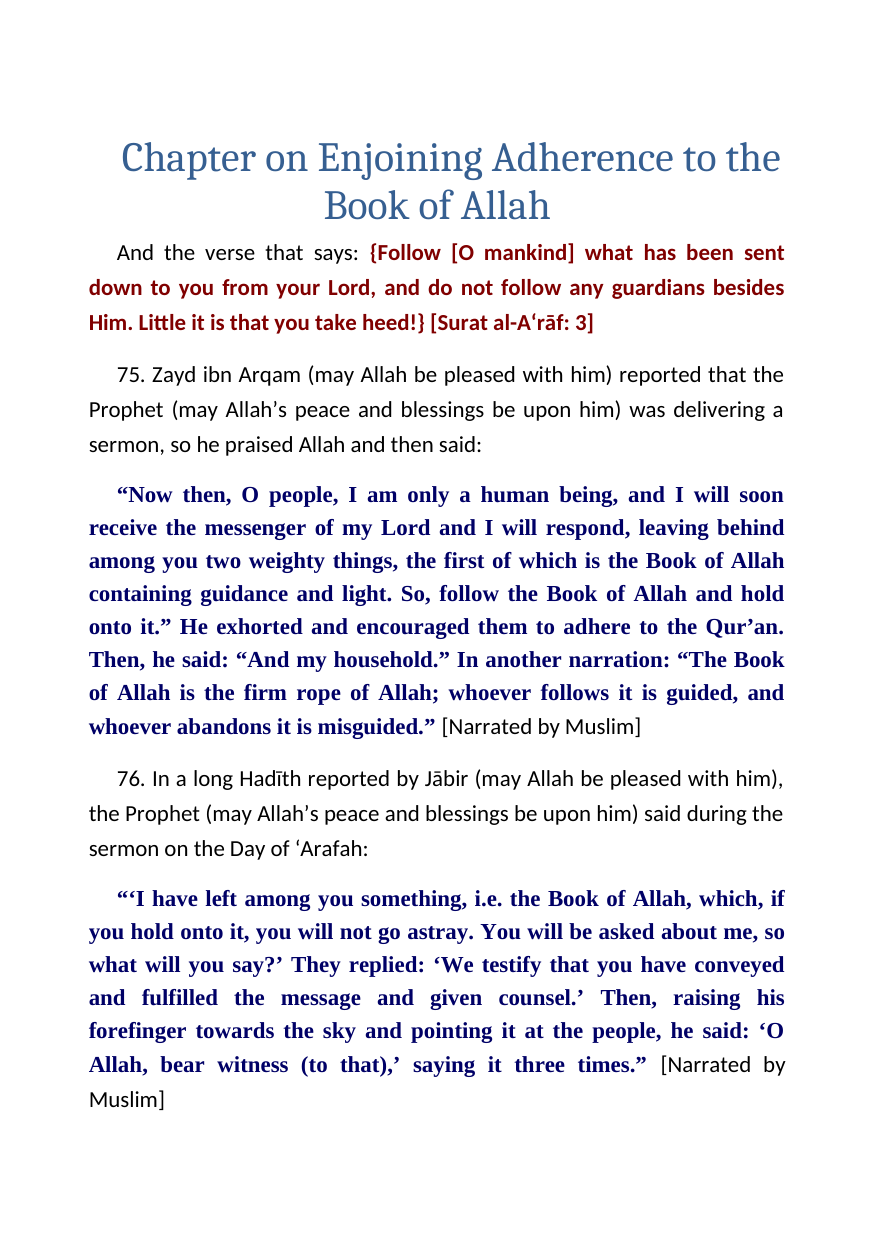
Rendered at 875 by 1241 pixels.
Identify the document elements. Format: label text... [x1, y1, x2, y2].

text And the verse that says: {Follow [O mankind] what has been sent down to you from your Lord, and do not follow any guardians besides Him. Little it is that you take heed!} [Surat al-A‘rāf: 3] [88, 238, 786, 336]
text 76. In a long Hadīth reported by Jābir (may Allah be pleased with him), the Prophet (may Allah’s peace and blessings be upon him) said during the sermon on the Day of ‘Arafah: [88, 764, 786, 862]
text 75. Zayd ibn Arqam (may Allah be pleased with him) reported that the Prophet (may Allah’s peace and blessings be upon him) was delivering a sermon, so he praised Allah and then said: [88, 360, 786, 458]
subtitle Chapter on Enjoining Adherence to the Book of Allah [88, 134, 786, 230]
text “Now then, O people, I am only a human being, and I will soon receive the messenger of my Lord and I will respond, leaving behind among you two weighty things, the first of which is the Book of Allah containing guidance and light. So, follow the Book of Allah and hold onto it.” He exhorted and encouraged them to adhere to the Qur’an. Then, he said: “And my household.” In another narration: “The Book of Allah is the firm rope of Allah; whoever follows it is guided, and whoever abandons it is misguided.” [Narrated by Muslim] [88, 481, 786, 740]
text “‘I have left among you something, i.e. the Book of Allah, which, if you hold onto it, you will not go astray. You will be asked about me, so what will you say?’ They replied: ‘We testify that you have conveyed and fulfilled the message and given counsel.’ Then, raising his forefinger towards the sky and pointing it at the people, he said: ‘O Allah, bear witness (to that),’ saying it three times.” [Narrated by Muslim] [88, 886, 786, 1113]
